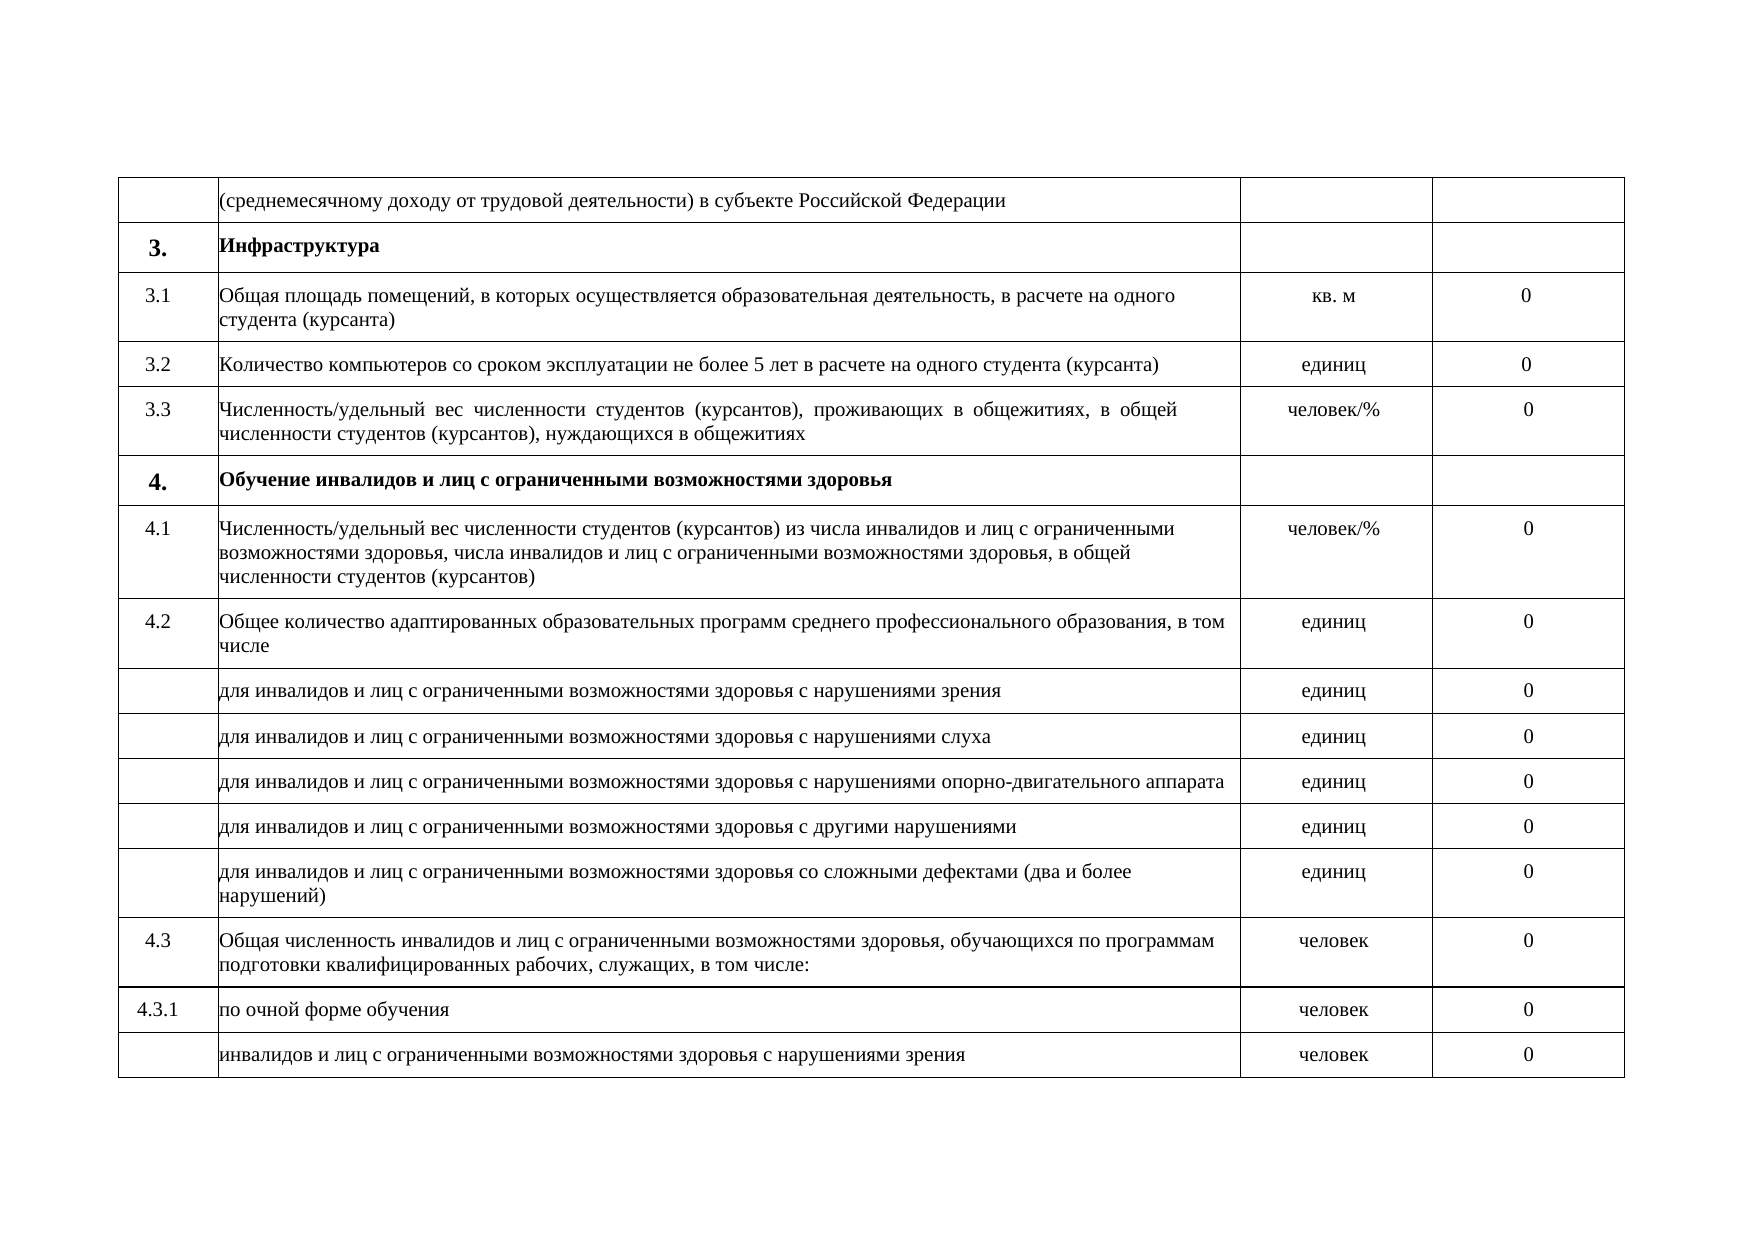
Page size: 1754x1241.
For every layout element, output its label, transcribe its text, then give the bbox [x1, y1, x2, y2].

table_cell Количество компьютеров со сроком эксплуатации не более 5 лет в расчете на одного студента (курсанта) [219, 342, 1240, 386]
table_cell 4.3 [119, 918, 218, 986]
table_cell 0 [1433, 669, 1624, 713]
table_cell 0 [1433, 988, 1624, 1032]
table_cell [1433, 223, 1624, 272]
table_cell 0 [1433, 599, 1624, 667]
table_cell единиц [1241, 342, 1432, 386]
table_cell 0 [1433, 342, 1624, 386]
table_cell для инвалидов и лиц с ограниченными возможностями здоровья с нарушениями опорно-двигательного аппарата [219, 759, 1240, 803]
table_cell единиц [1241, 759, 1432, 803]
table_cell [1241, 456, 1432, 505]
table_header [1241, 178, 1432, 222]
table_cell [1241, 223, 1432, 272]
table_cell единиц [1241, 849, 1432, 917]
table_cell инвалидов и лиц с ограниченными возможностями здоровья с нарушениями зрения [219, 1033, 1240, 1077]
table_cell 3.3 [119, 387, 218, 455]
table_cell 4.1 [119, 506, 218, 598]
table_cell Численность/удельный вес численности студентов (курсантов) из числа инвалидов и лиц с ограниченными возможностями здоровья, числа инвалидов и лиц с ограниченными возможностями здоровья, в общей численности студентов (курсантов) [219, 506, 1240, 598]
table_header (среднемесячному доходу от трудовой деятельности) в субъекте Российской Федерации [219, 178, 1240, 222]
table_cell единиц [1241, 804, 1432, 848]
table_cell 0 [1433, 387, 1624, 455]
table_cell 3.1 [119, 273, 218, 341]
table_cell кв. м [1241, 273, 1432, 341]
table_cell человек [1241, 988, 1432, 1032]
table_cell для инвалидов и лиц с ограниченными возможностями здоровья с нарушениями слуха [219, 714, 1240, 758]
table_cell 0 [1433, 804, 1624, 848]
table_cell Обучение инвалидов и лиц с ограниченными возможностями здоровья [219, 456, 1240, 505]
table_cell человек [1241, 918, 1432, 986]
table_cell [119, 804, 218, 848]
table_cell 3.2 [119, 342, 218, 386]
table_cell Инфраструктура [219, 223, 1240, 272]
table_cell Общая численность инвалидов и лиц с ограниченными возможностями здоровья, обучающихся по программам подготовки квалифицированных рабочих, служащих, в том числе: [219, 918, 1240, 986]
table_cell Общее количество адаптированных образовательных программ среднего профессионального образования, в том числе [219, 599, 1240, 667]
table_cell [119, 759, 218, 803]
table_cell человек/% [1241, 387, 1432, 455]
table_cell [1433, 456, 1624, 505]
table_cell единиц [1241, 714, 1432, 758]
table_cell 0 [1433, 849, 1624, 917]
table_cell по очной форме обучения [219, 988, 1240, 1032]
table_cell [119, 669, 218, 713]
table_cell 0 [1433, 759, 1624, 803]
table_cell 4.2 [119, 599, 218, 667]
table_cell 0 [1433, 714, 1624, 758]
table_cell человек [1241, 1033, 1432, 1077]
table_header [119, 178, 218, 222]
table_cell [119, 1033, 218, 1077]
table_cell 0 [1433, 1033, 1624, 1077]
table_cell для инвалидов и лиц с ограниченными возможностями здоровья со сложными дефектами (два и более нарушений) [219, 849, 1240, 917]
table_cell единиц [1241, 599, 1432, 667]
table_cell 0 [1433, 918, 1624, 986]
table_cell [119, 849, 218, 917]
table_cell 4.3.1 [119, 988, 218, 1032]
table_cell Численность/удельный вес численности студентов (курсантов), проживающих в общежитиях, в общей численности студентов (курсантов), нуждающихся в общежитиях [219, 387, 1240, 455]
table_cell 0 [1433, 273, 1624, 341]
table_cell Общая площадь помещений, в которых осуществляется образовательная деятельность, в расчете на одного студента (курсанта) [219, 273, 1240, 341]
table_cell для инвалидов и лиц с ограниченными возможностями здоровья с нарушениями зрения [219, 669, 1240, 713]
table_cell [119, 714, 218, 758]
table_cell человек/% [1241, 506, 1432, 598]
table_cell 0 [1433, 506, 1624, 598]
table_cell единиц [1241, 669, 1432, 713]
table_cell для инвалидов и лиц с ограниченными возможностями здоровья с другими нарушениями [219, 804, 1240, 848]
table_cell 4. [119, 456, 218, 505]
table_cell 3. [119, 223, 218, 272]
table_header [1433, 178, 1624, 222]
